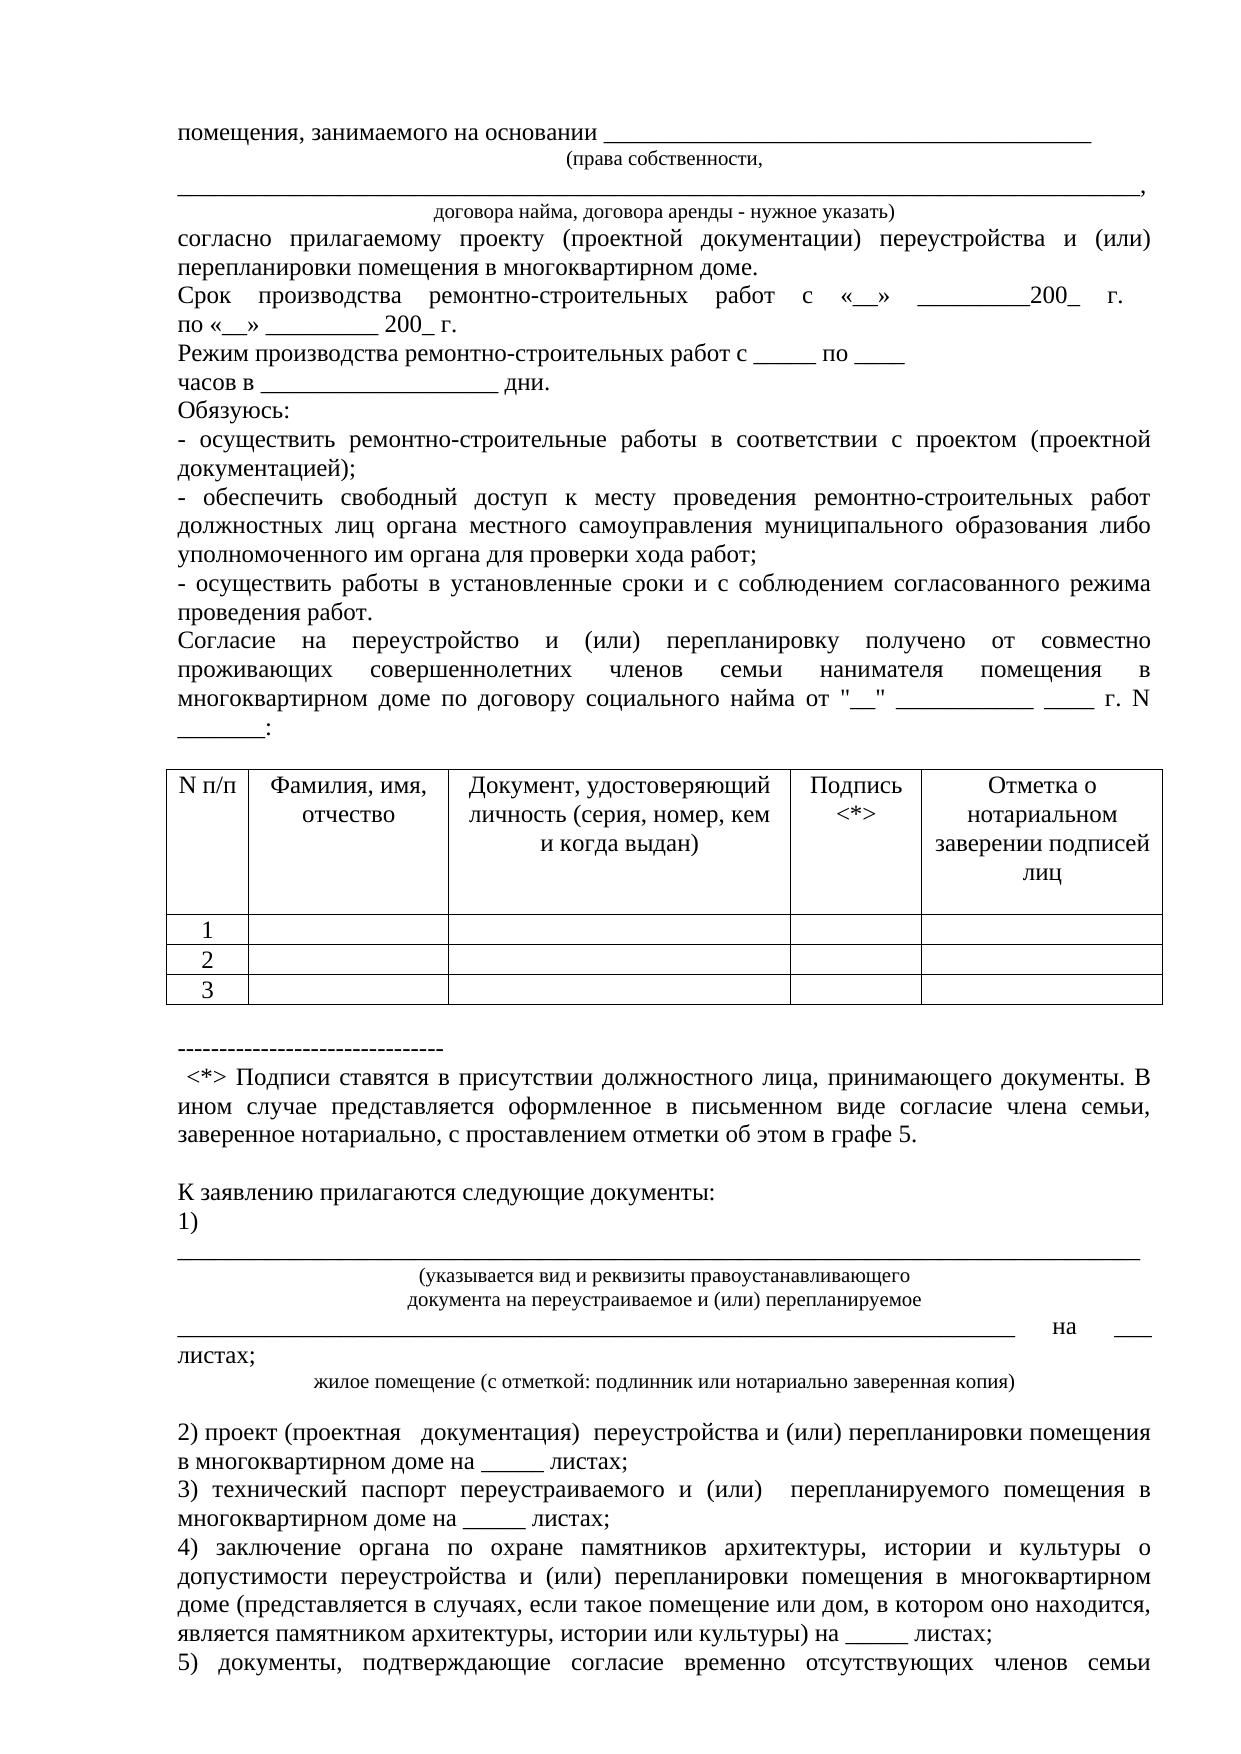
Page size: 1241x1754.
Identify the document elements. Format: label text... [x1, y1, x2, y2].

text 3) технический паспорт переустраиваемого и (или) перепланируемого помещения в многоквартирном доме на _____ листах; [177, 1474, 1152, 1532]
table_cell [922, 945, 1162, 974]
text <*> Подписи ставятся в присутствии должностного лица, принимающего документы. В ином случае представляется оформленное в письменном виде согласие члена семьи, заверенное нотариально, с проставлением отметки об этом в графе 5. [177, 1062, 1152, 1148]
table_cell [791, 945, 921, 974]
table_cell [449, 975, 790, 1003]
text 4) заключение органа по охране памятников архитектуры, истории и культуры о допустимости переустройства и (или) перепланировки помещения в многоквартирном доме (представляется в случаях, если такое помещение или дом, в котором оно находится, является памятником архитектуры, истории или культуры) на _____ листах; [177, 1532, 1152, 1647]
table_cell [449, 915, 790, 944]
table_cell [791, 975, 921, 1003]
text жилое помещение (с отметкой: подлинник или нотариально заверенная копия) [177, 1369, 1152, 1393]
text 2) проект (проектная документация) переустройства и (или) перепланировки помещения в многоквартирном доме на _____ листах; [177, 1417, 1152, 1474]
text согласно прилагаемому проекту (проектной документации) переустройства и (или) перепланировки помещения в многоквартирном доме. [177, 223, 1152, 281]
text К заявлению прилагаются следующие документы: [177, 1177, 1152, 1206]
table_cell 2 [167, 945, 248, 974]
text (права собственности, [177, 146, 1152, 170]
table_cell 3 [167, 975, 248, 1003]
table_header Подпись <*> [791, 770, 921, 914]
table_header Документ, удостоверяющий личность (серия, номер, кем и когда выдан) [449, 770, 790, 914]
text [177, 1647, 1152, 1676]
text Срок производства ремонтно-строительных работ с «__» _________200_ г. по «__» _________ 200_ г. [177, 281, 1152, 338]
text _____________________________________________________________________________, [177, 170, 1152, 199]
table_header Отметка о нотариальном заверении подписей лиц [922, 770, 1162, 914]
text ___________________________________________________________________ на ___ листах; [177, 1311, 1152, 1369]
text Согласие на переустройство и (или) перепланировку получено от совместно проживающих совершеннолетних членов семьи нанимателя помещения в многоквартирном доме по договору социального найма от "__" ___________ ____ г. N _______: [177, 626, 1152, 741]
table_cell 1 [167, 915, 248, 944]
text договора найма, договора аренды - нужное указать) [177, 199, 1152, 223]
table_cell [922, 975, 1162, 1003]
text 1) _____________________________________________________________________________ [177, 1206, 1152, 1263]
text - осуществить ремонтно-строительные работы в соответствии с проектом (проектной документацией); [177, 424, 1152, 482]
text Обязуюсь: [177, 396, 1152, 424]
table_cell [449, 945, 790, 974]
table_cell [922, 915, 1162, 944]
text (указывается вид и реквизиты правоустанавливающего [177, 1263, 1152, 1287]
table_cell [249, 915, 448, 944]
text - осуществить работы в установленные сроки и с соблюдением согласованного режима проведения работ. [177, 568, 1152, 626]
text Режим производства ремонтно-строительных работ с _____ по ____ [177, 338, 1152, 367]
table_cell [249, 945, 448, 974]
text помещения, занимаемого на основании _______________________________________ [177, 117, 1152, 146]
table_header N п/п [167, 770, 248, 914]
text - обеспечить свободный доступ к месту проведения ремонтно-строительных работ должностных лиц органа местного самоуправления муниципального образования либо уполномоченного им органа для проверки хода работ; [177, 482, 1152, 568]
text часов в ___________________ дни. [177, 367, 1152, 396]
table_cell [791, 915, 921, 944]
table_header Фамилия, имя, отчество [249, 770, 448, 914]
text документа на переустраиваемое и (или) перепланируемое [177, 1287, 1152, 1311]
text -------------------------------- [177, 1033, 1152, 1062]
table_cell [249, 975, 448, 1003]
